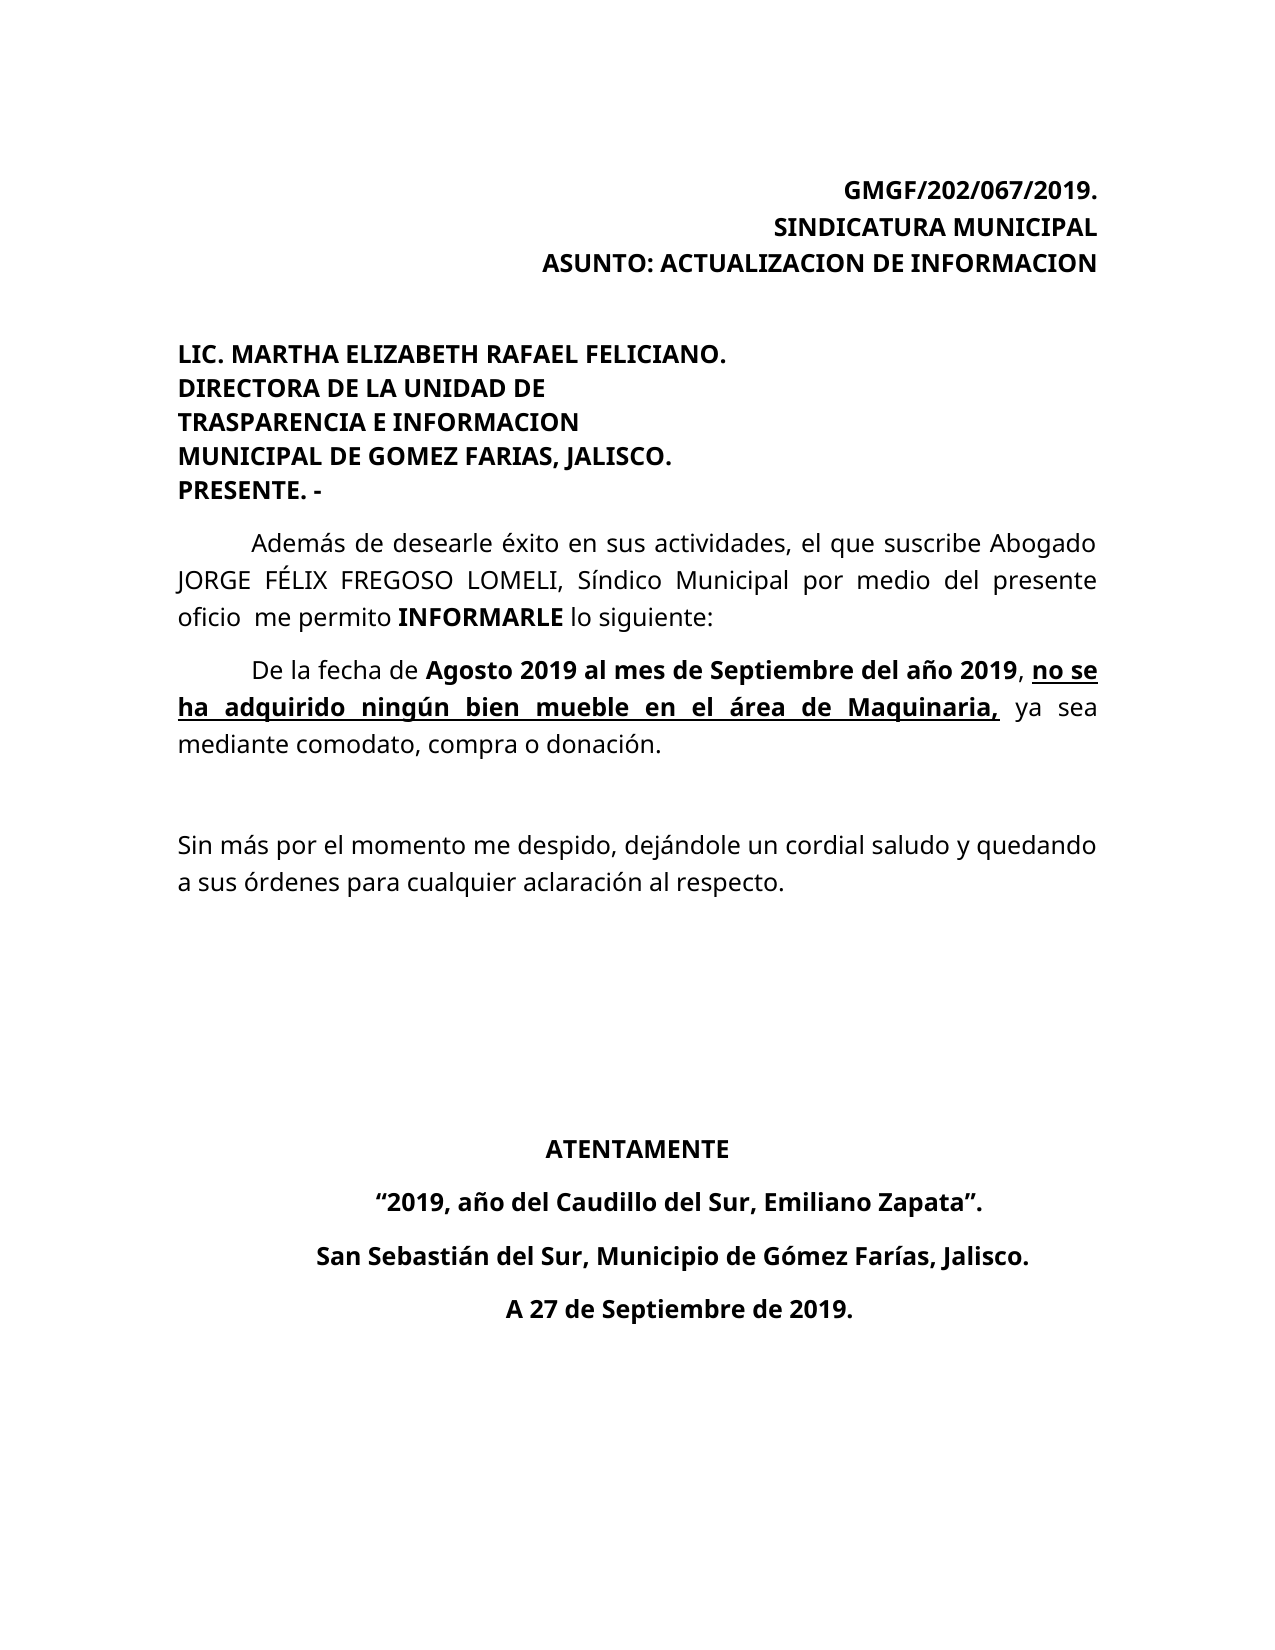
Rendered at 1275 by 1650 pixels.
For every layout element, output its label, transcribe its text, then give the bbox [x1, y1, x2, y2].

text GMGF/202/067/2019. SINDICATURA MUNICIPAL ASUNTO: ACTUALIZACION DE INFORMACION [177, 173, 1098, 280]
text De la fecha de Agosto 2019 al mes de Septiembre del año 2019, no se ha adquirido ningún bien mueble en el área de Maquinaria, ya sea mediante comodato, compra o donación. [177, 653, 1098, 761]
text PRESENTE. - [177, 473, 1098, 507]
text Además de desearle éxito en sus actividades, el que suscribe Abogado JORGE FÉLIX FREGOSO LOMELI, Síndico Municipal por medio del presente oficio me permito INFORMARLE lo siguiente: [177, 526, 1098, 634]
text A 27 de Septiembre de 2019. [177, 1292, 1098, 1326]
text San Sebastián del Sur, Municipio de Gómez Farías, Jalisco. [177, 1238, 1098, 1272]
text TRASPARENCIA E INFORMACION [177, 404, 1098, 438]
text Sin más por el momento me despido, dejándole un cordial saludo y quedando a sus órdenes para cualquier aclaración al respecto. [177, 827, 1098, 898]
text ATENTAMENTE [177, 1131, 1098, 1165]
text MUNICIPAL DE GOMEZ FARIAS, JALISCO. [177, 438, 1098, 473]
text “2019, año del Caudillo del Sur, Emiliano Zapata”. [177, 1185, 1098, 1219]
text DIRECTORA DE LA UNIDAD DE [177, 370, 1098, 404]
text LIC. MARTHA ELIZABETH RAFAEL FELICIANO. [177, 336, 1098, 370]
